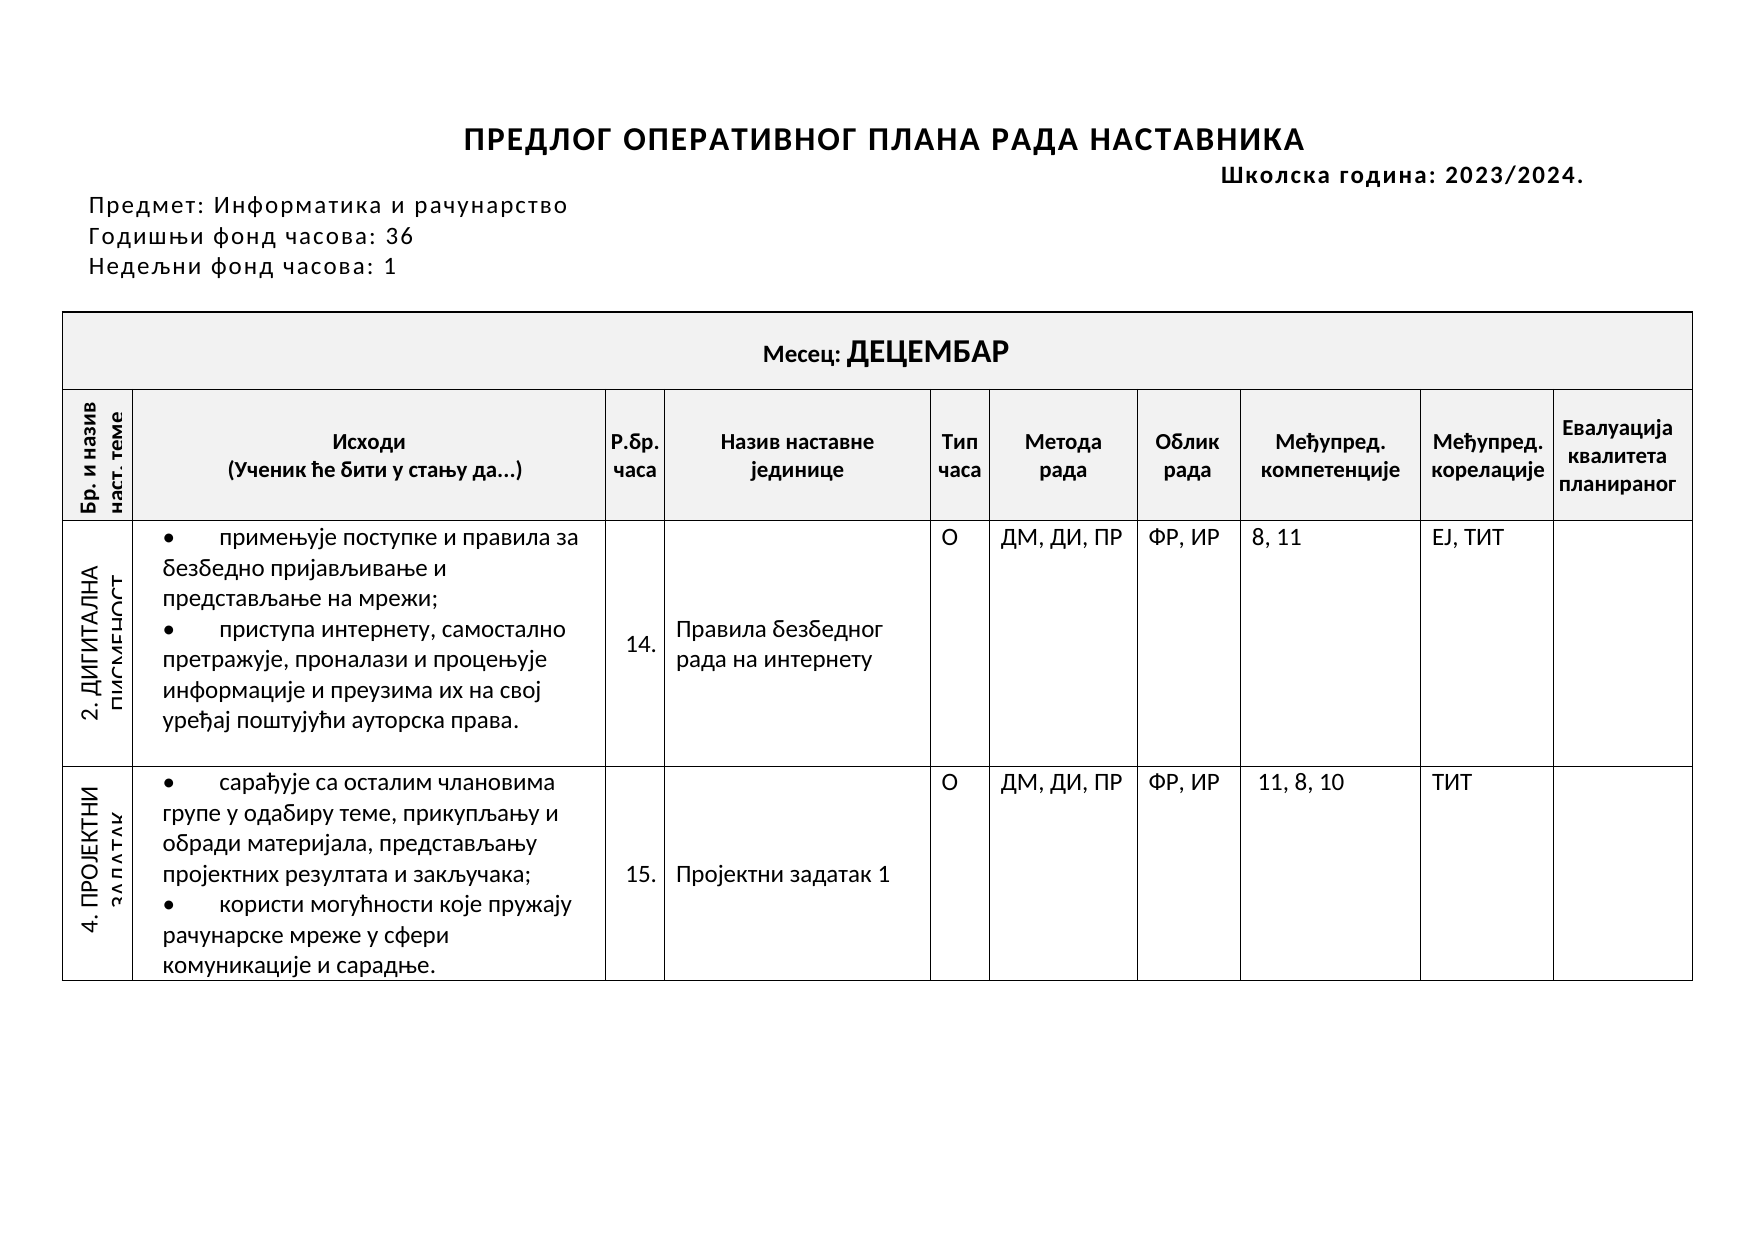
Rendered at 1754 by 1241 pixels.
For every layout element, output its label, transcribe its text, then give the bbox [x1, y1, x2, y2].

table_cell • примењује поступке и правила за безбедно пријављивање и представљање на мрежи; • приступа интернету, самостално претражује, проналази и процењује информације и преузима их на свој уређај поштујући ауторска права. [133, 521, 605, 766]
table_cell Пројектни задатак 1 [665, 767, 930, 980]
table_cell 2. ДИГИТАЛНА ПИСМЕНОСТ [63, 521, 132, 766]
table_cell О [931, 767, 989, 980]
table_cell 8, 11 [1241, 521, 1420, 766]
table_cell ЕЈ, ТИТ [1421, 521, 1553, 766]
table_cell Р.бр. часа [606, 390, 664, 520]
table_cell Евалуација квалитета планираног [1554, 390, 1692, 520]
table_cell 14. [606, 521, 664, 766]
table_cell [63, 767, 132, 980]
table_header Месец: ДЕЦЕМБАР [63, 313, 1692, 389]
table_cell ДМ, ДИ, ПР [990, 521, 1137, 766]
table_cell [133, 767, 605, 980]
table_cell Исходи (Ученик ће бити у стању да...) [133, 390, 605, 520]
table_cell [1554, 521, 1692, 766]
table_cell 11, 8, 10 [1241, 767, 1420, 980]
table_cell ДМ, ДИ, ПР [990, 767, 1137, 980]
table_cell Назив наставне јединице [665, 390, 930, 520]
table_cell Правила безбедног рада на интернету [665, 521, 930, 766]
text Школска година: 2023/2024. [1064, 159, 1665, 189]
table_cell Међупред. корелације [1421, 390, 1553, 520]
text Предмет: Информатика и рачунарство [89, 189, 1665, 220]
table_cell ФР, ИР [1138, 521, 1240, 766]
table_cell Међупред. компетенције [1241, 390, 1420, 520]
table_cell [1554, 767, 1692, 980]
text Недељни фонд часова: 1 [89, 250, 1665, 281]
table_cell Облик рада [1138, 390, 1240, 520]
table_cell 15. [606, 767, 664, 980]
table_cell Метода рада [990, 390, 1137, 520]
table_cell ТИТ [1421, 767, 1553, 980]
table_cell Бр. и назив наст. теме [63, 390, 132, 520]
text ПРЕДЛОГ ОПЕРАТИВНОГ ПЛАНА РАДА НАСТАВНИКА [89, 118, 1665, 159]
text Годишњи фонд часова: 36 [89, 220, 1665, 250]
table_cell О [931, 521, 989, 766]
table_cell ФР, ИР [1138, 767, 1240, 980]
table_cell Тип часа [931, 390, 989, 520]
